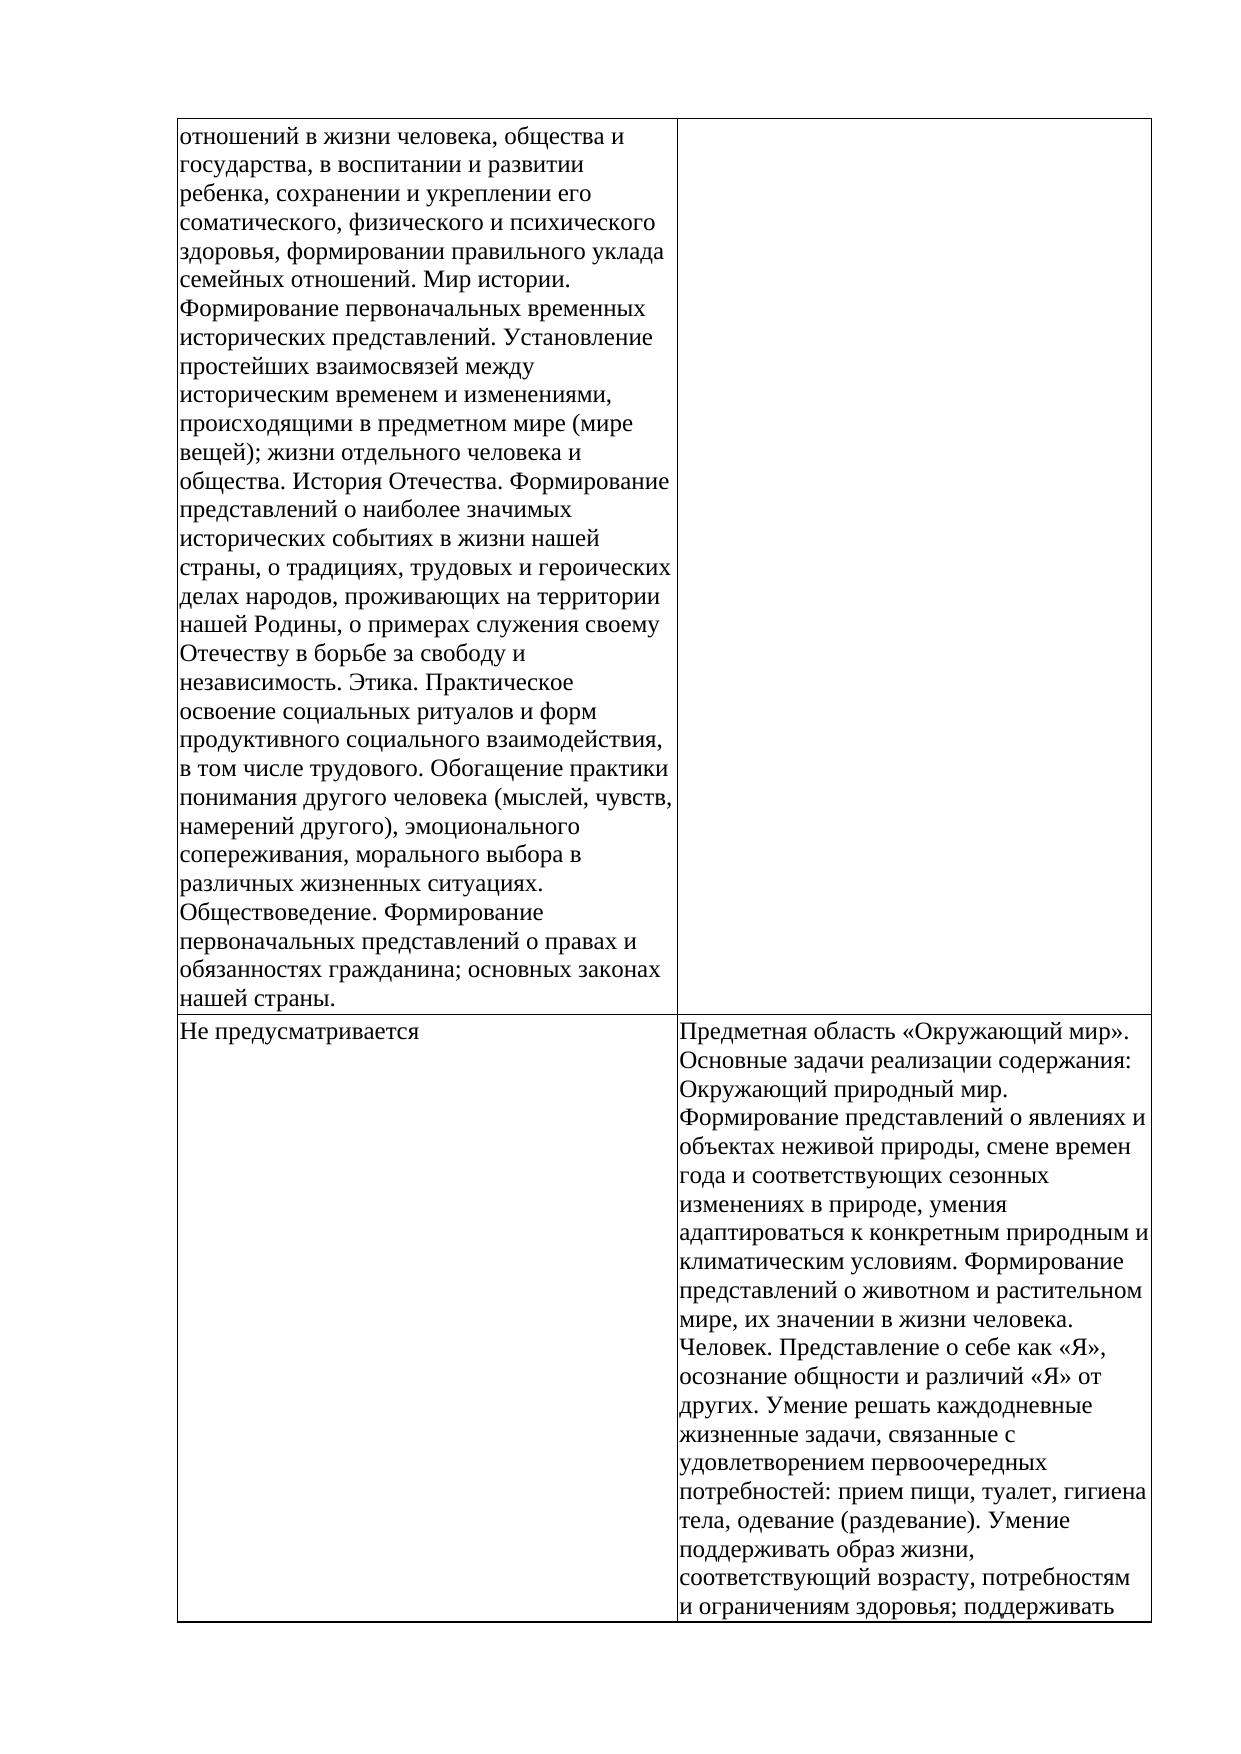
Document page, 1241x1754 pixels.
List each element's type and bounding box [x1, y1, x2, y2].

table_cell [178, 119, 677, 1013]
table_cell [678, 119, 1151, 1013]
table_cell [678, 1015, 1151, 1621]
table_cell [178, 1015, 677, 1621]
